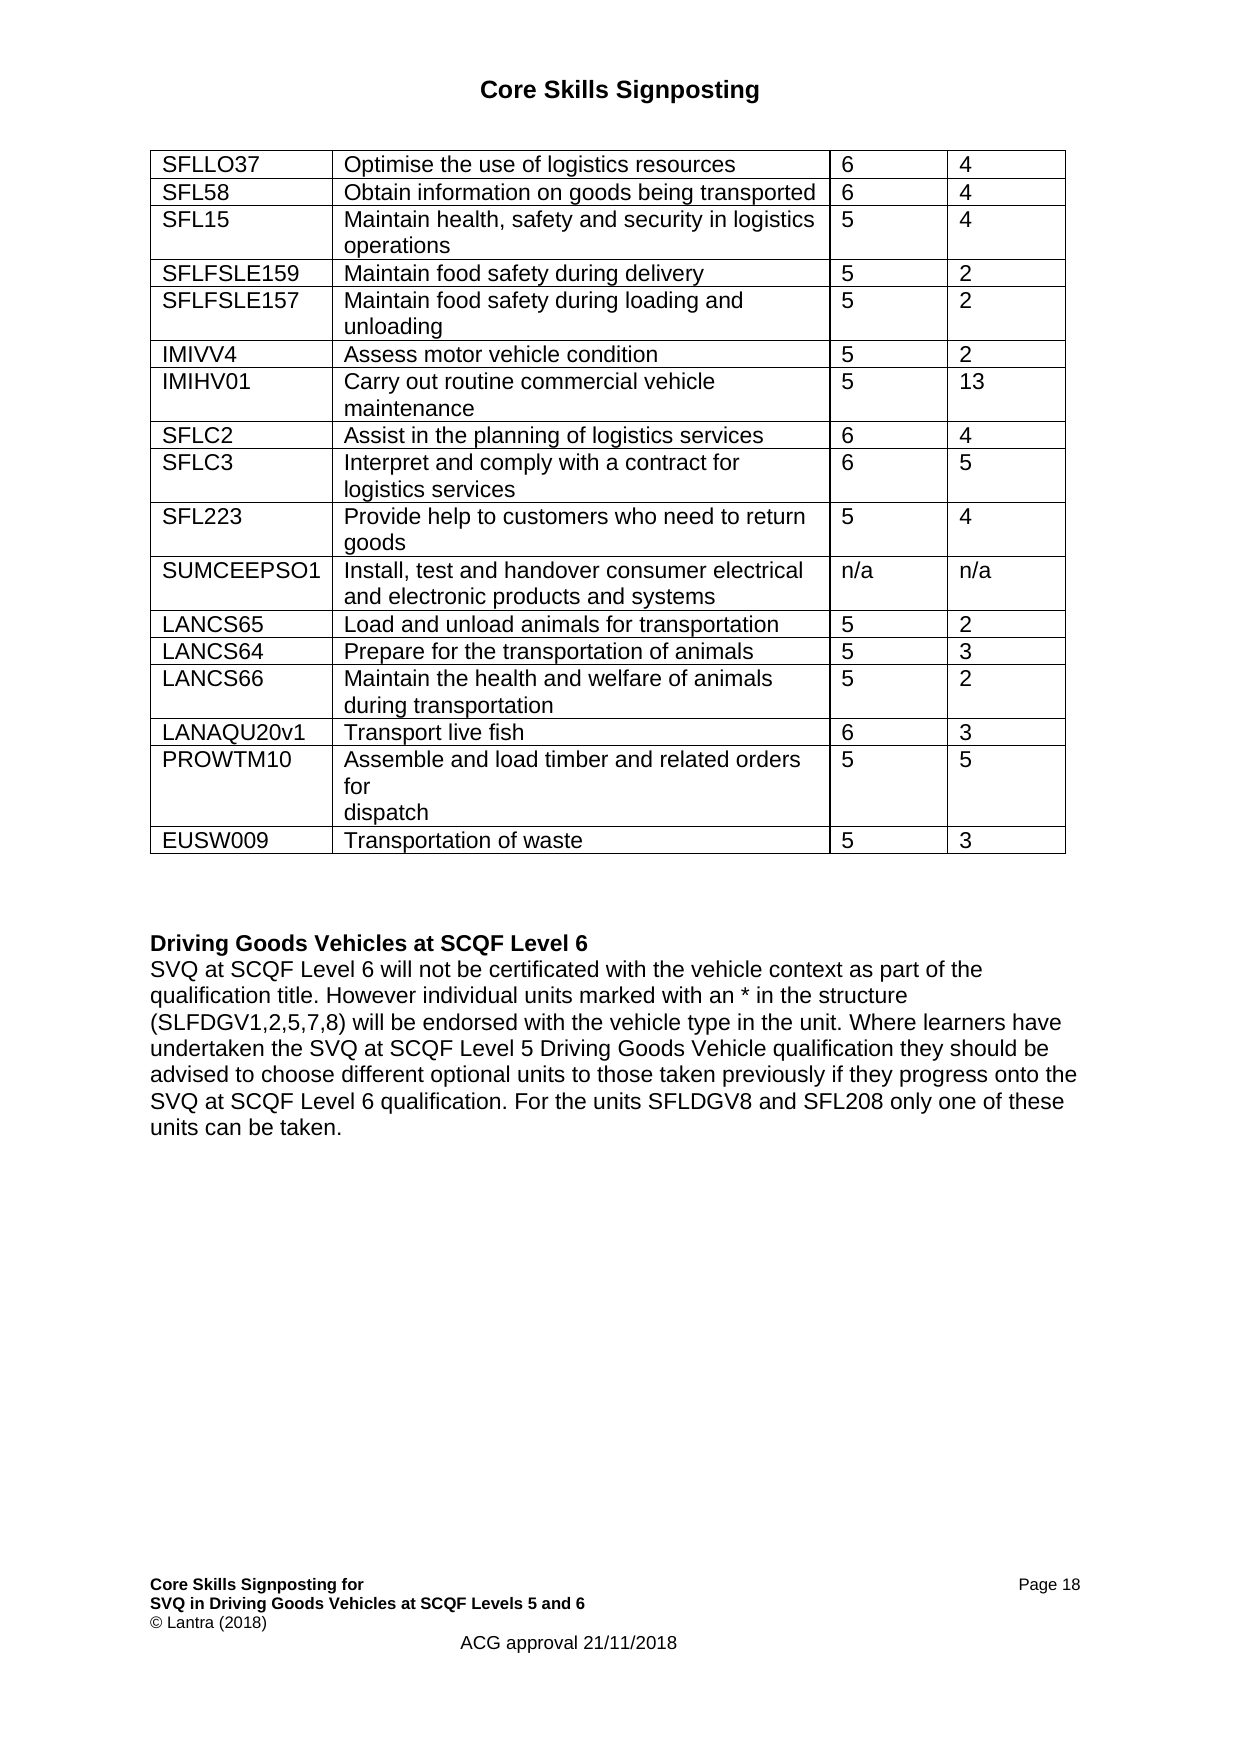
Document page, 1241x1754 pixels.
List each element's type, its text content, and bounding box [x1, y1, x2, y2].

table_cell 2 [948, 341, 1065, 367]
table_cell Obtain information on goods being transported [333, 179, 829, 205]
table_cell 3 [948, 638, 1065, 664]
table_cell 6 [831, 422, 947, 448]
table_cell 4 [948, 422, 1065, 448]
table_cell n/a [948, 557, 1065, 609]
table_cell Provide help to customers who need to return goods [333, 503, 829, 556]
table_cell Load and unload animals for transportation [333, 611, 829, 637]
table_cell 6 [831, 179, 947, 205]
table_cell 4 [948, 503, 1065, 556]
table_cell 3 [948, 719, 1065, 745]
table_cell 2 [948, 611, 1065, 637]
table_cell 13 [948, 368, 1065, 421]
table_cell n/a [831, 557, 947, 609]
table_cell Maintain health, safety and security in logistics operations [333, 206, 829, 258]
table_cell 5 [831, 827, 947, 853]
table_cell 5 [831, 611, 947, 637]
table_cell Install, test and handover consumer electrical and electronic products and systems [333, 557, 829, 609]
table_cell Optimise the use of logistics resources [333, 151, 829, 177]
table_cell 4 [948, 206, 1065, 258]
table_cell EUSW009 [151, 827, 332, 853]
table_cell 5 [831, 206, 947, 258]
table_cell Transport live fish [333, 719, 829, 745]
table_cell SUMCEEPSO1 [151, 557, 332, 609]
table_cell SFLC3 [151, 449, 332, 502]
table_cell IMIHV01 [151, 368, 332, 421]
table_cell Maintain the health and welfare of animals during transportation [333, 665, 829, 718]
table_cell Prepare for the transportation of animals [333, 638, 829, 664]
table_cell 2 [948, 260, 1065, 286]
table_cell LANCS65 [151, 611, 332, 637]
table_cell 2 [948, 665, 1065, 718]
table_cell 5 [831, 638, 947, 664]
table_cell Carry out routine commercial vehicle maintenance [333, 368, 829, 421]
table_cell 6 [831, 719, 947, 745]
table_cell SFLLO37 [151, 151, 332, 177]
table_cell 5 [948, 746, 1065, 826]
table_cell 5 [831, 287, 947, 340]
table_cell Maintain food safety during loading and unloading [333, 287, 829, 340]
table_cell SFL223 [151, 503, 332, 556]
table_cell Interpret and comply with a contract for logistics services [333, 449, 829, 502]
table_cell Assist in the planning of logistics services [333, 422, 829, 448]
table_cell IMIVV4 [151, 341, 332, 367]
table_cell 5 [948, 449, 1065, 502]
table_cell 5 [831, 746, 947, 826]
table_cell Assemble and load timber and related orders for dispatch [333, 746, 829, 826]
table_cell 4 [948, 151, 1065, 177]
table_cell 5 [831, 665, 947, 718]
table_cell Transportation of waste [333, 827, 829, 853]
table_cell SFLFSLE157 [151, 287, 332, 340]
text Driving Goods Vehicles at SCQF Level 6 SVQ at SCQF Level 6 will not be certificated with the vehicle context as part of the qualification title. However individual units marked with an * in the structure (SLFDGV1,2,5,7,8) will be endorsed with the vehicle type in the unit. Where learners have undertaken the SVQ at SCQF Level 5 Driving Goods Vehicle qualification they should be advised to choose different optional units to those taken previously if they progress onto the SVQ at SCQF Level 6 qualification. For the units SFLDGV8 and SFL208 only one of these units can be taken. [150, 929, 1090, 1140]
table_cell 5 [831, 341, 947, 367]
table_cell LANCS64 [151, 638, 332, 664]
table_cell 4 [948, 179, 1065, 205]
table_cell Maintain food safety during delivery [333, 260, 829, 286]
table_cell SFL58 [151, 179, 332, 205]
table_cell 3 [948, 827, 1065, 853]
table_cell SFL15 [151, 206, 332, 258]
table_cell 5 [831, 260, 947, 286]
table_cell 6 [831, 449, 947, 502]
table_cell LANAQU20v1 [151, 719, 332, 745]
table_cell Assess motor vehicle condition [333, 341, 829, 367]
table_cell 5 [831, 368, 947, 421]
table_cell 6 [831, 151, 947, 177]
table_cell SFLFSLE159 [151, 260, 332, 286]
table_cell LANCS66 [151, 665, 332, 718]
table_cell SFLC2 [151, 422, 332, 448]
table_cell 2 [948, 287, 1065, 340]
table_cell PROWTM10 [151, 746, 332, 826]
table_cell 5 [831, 503, 947, 556]
